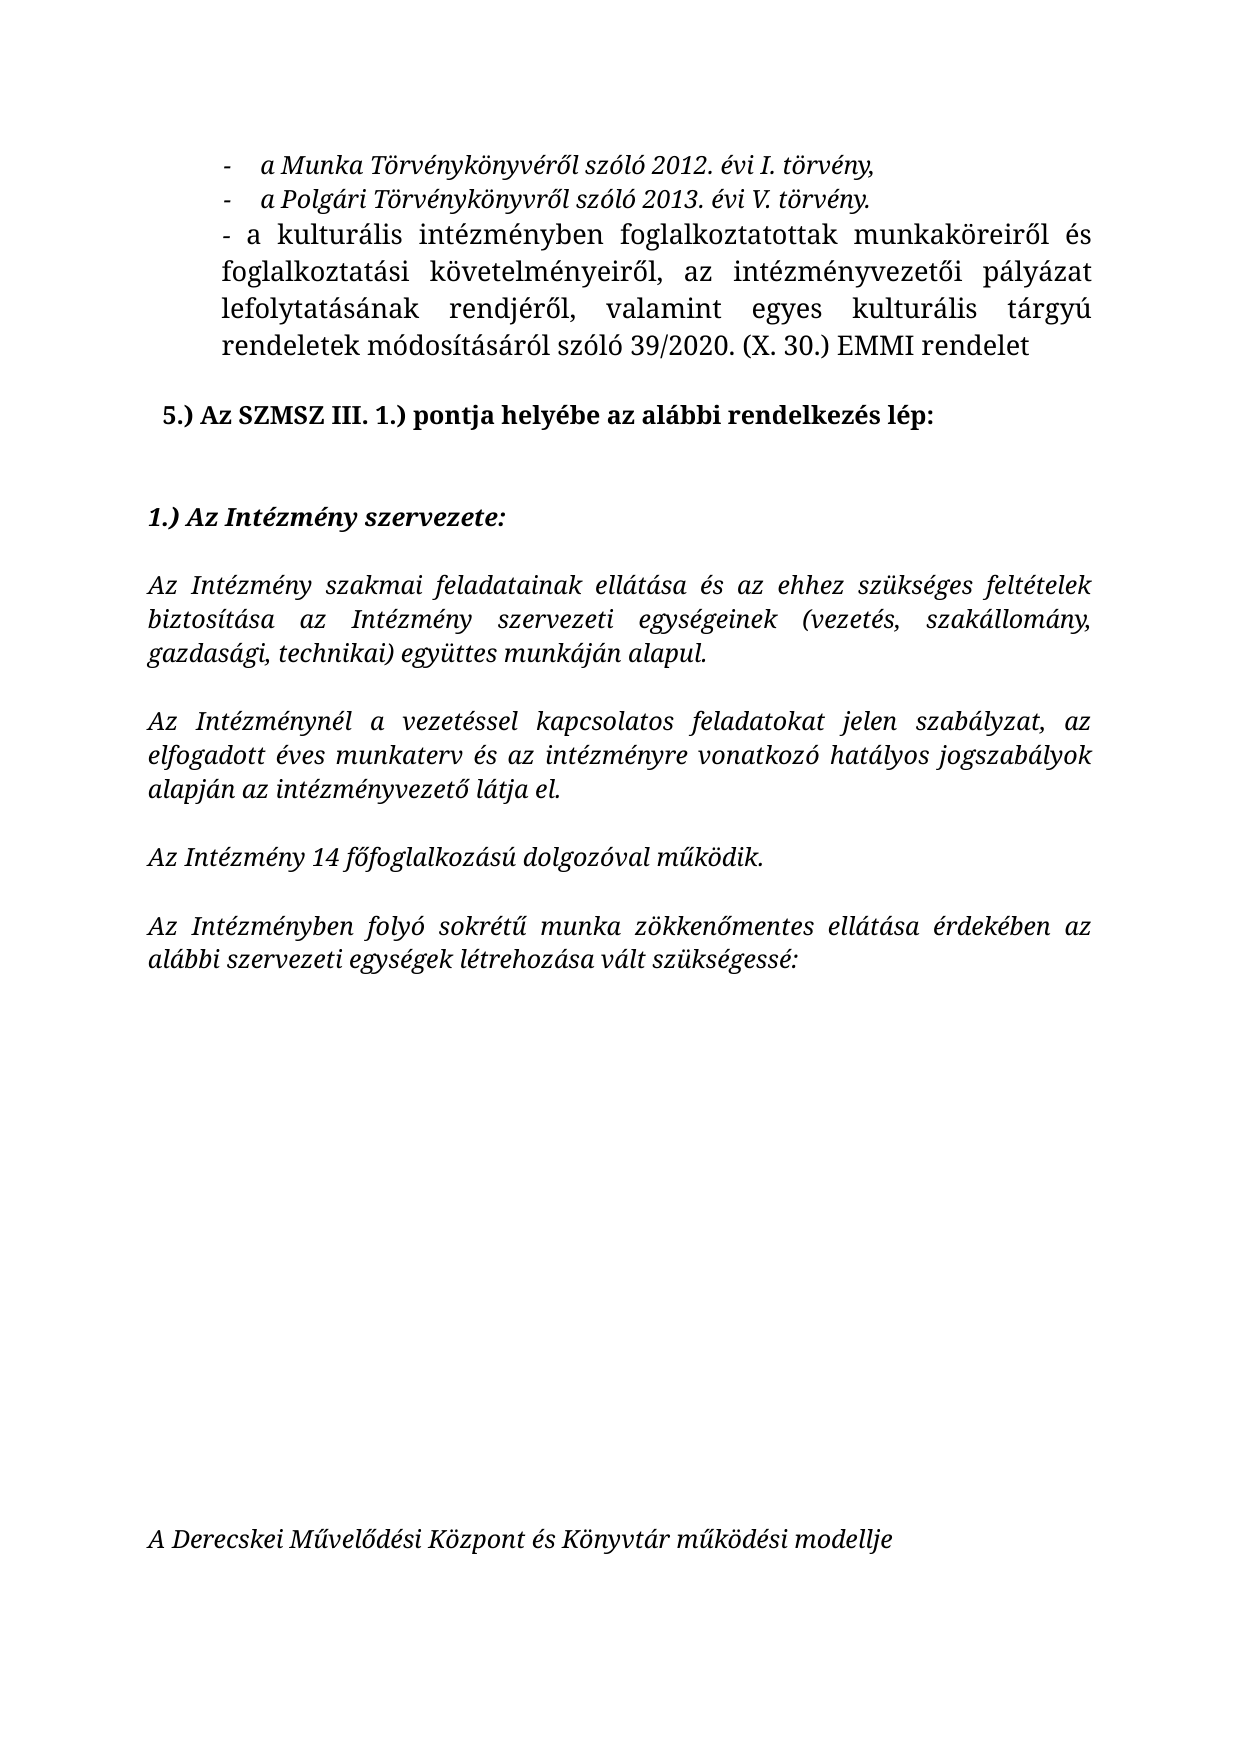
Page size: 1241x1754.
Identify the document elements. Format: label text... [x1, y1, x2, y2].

text 1.) Az Intézmény szervezete: [148, 499, 1093, 533]
text Az Intézmény 14 főfoglalkozású dolgozóval működik. [148, 840, 1093, 874]
text A Derecskei Művelődési Központ és Könyvtár működési modellje [148, 1521, 1093, 1555]
list a Munka Törvénykönyvéről szóló 2012. évi I. törvény, [223, 148, 1093, 182]
list a Polgári Törvénykönyvről szóló 2013. évi V. törvény. [223, 182, 1093, 216]
text Az Intézmény szakmai feladatainak ellátása és az ehhez szükséges feltételek biztosítása az Intézmény szervezeti egységeinek (vezetés, szakállomány, gazdasági, technikai) együttes munkáján alapul. [148, 567, 1093, 670]
list Az SZMSZ III. 1.) pontja helyébe az alábbi rendelkezés lép: [162, 397, 1093, 431]
text Az Intézménynél a vezetéssel kapcsolatos feladatokat jelen szabályzat, az elfogadott éves munkaterv és az intézményre vonatkozó hatályos jogszabályok alapján az intézményvezető látja el. [148, 704, 1093, 806]
subtitle - a kulturális intézményben foglalkoztatottak munkaköreiről és foglalkoztatási követelményeiről, az intézményvezetői pályázat lefolytatásának rendjéről, valamint egyes kulturális tárgyú rendeletek módosításáról szóló 39/2020. (X. 30.) EMMI rendelet [221, 216, 1093, 363]
text Az Intézményben folyó sokrétű munka zökkenőmentes ellátása érdekében az alábbi szervezeti egységek létrehozása vált szükségessé: [148, 908, 1093, 976]
